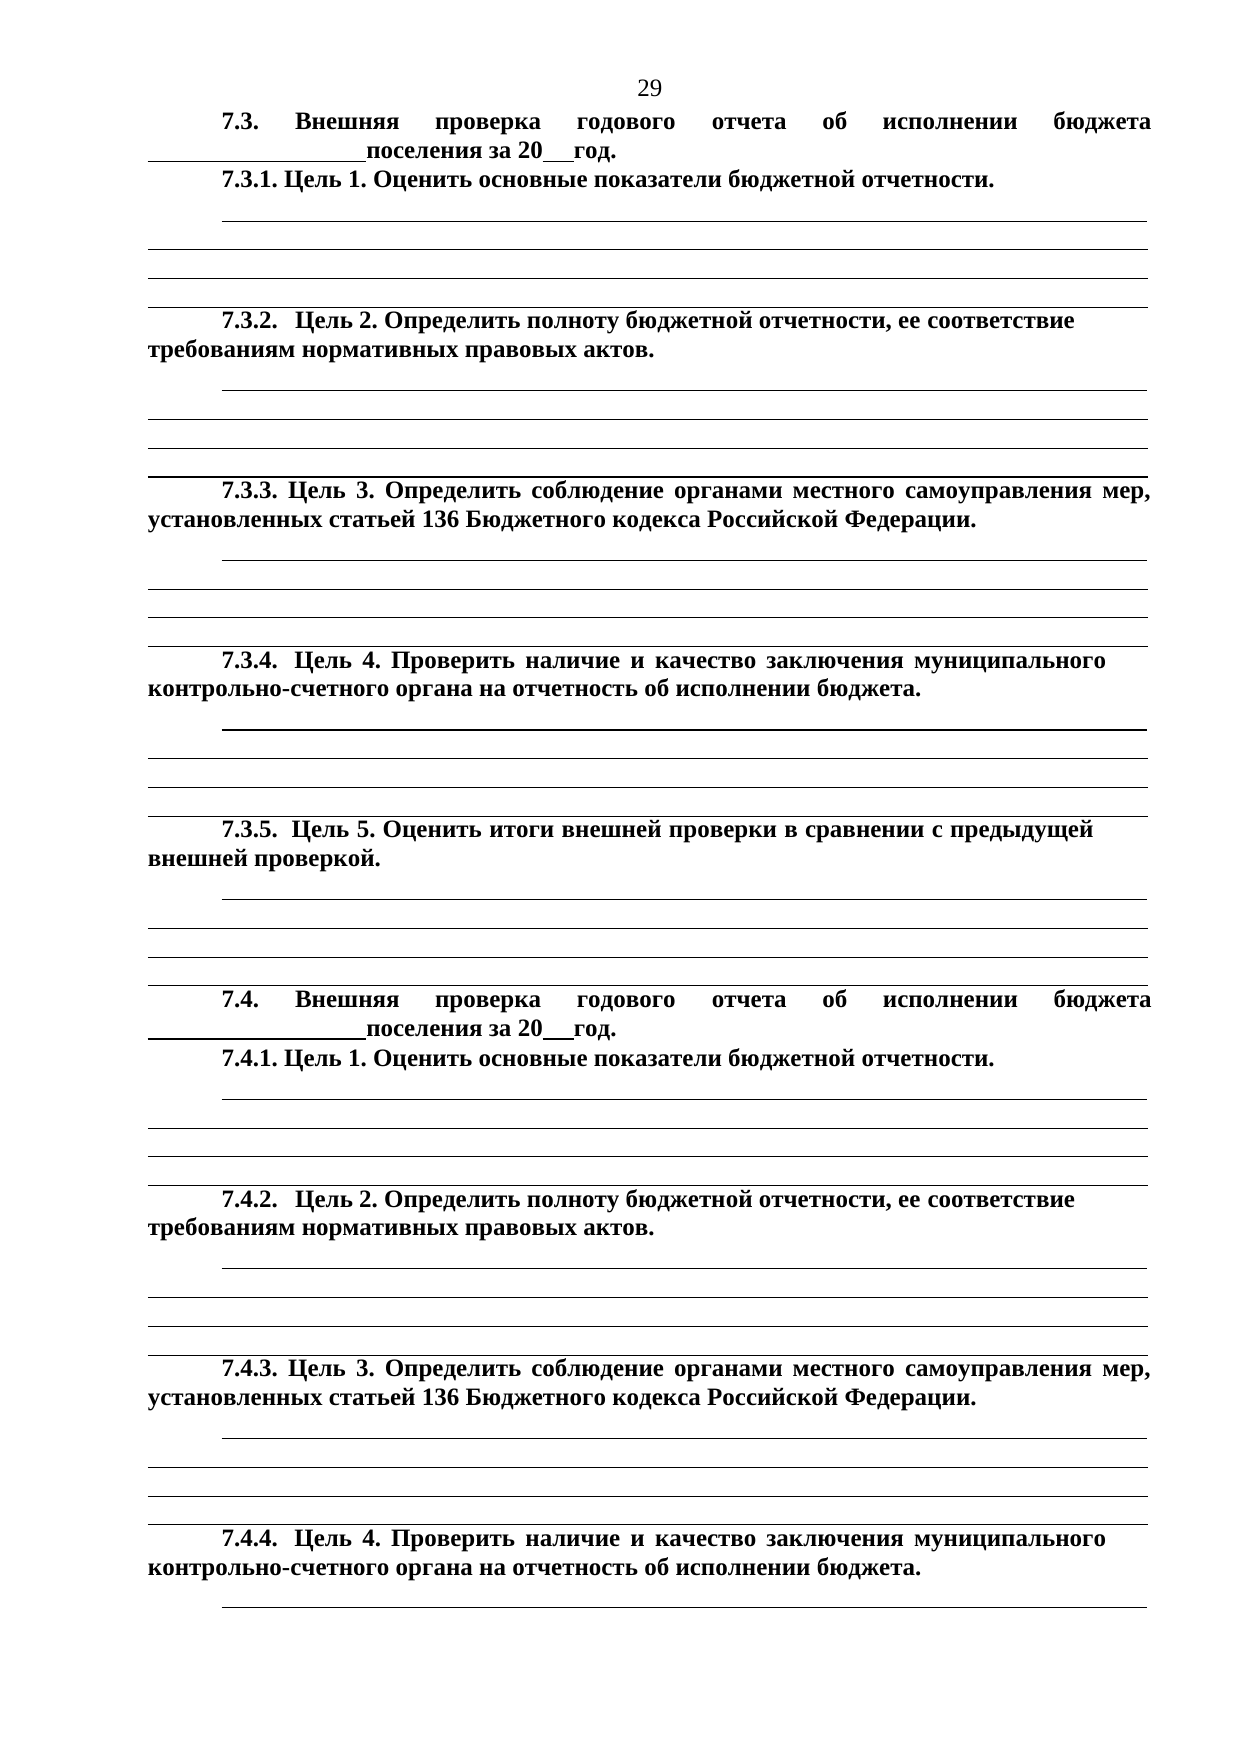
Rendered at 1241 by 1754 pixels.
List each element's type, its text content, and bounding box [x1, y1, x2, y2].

list Внешняя проверка годового отчета об исполнении бюджета [221, 978, 1196, 1013]
text установленных статьей 136 Бюджетного кодекса Российской Федерации. [148, 504, 1196, 533]
text установленных статьей 136 Бюджетного кодекса Российской Федерации. [148, 1382, 1196, 1411]
text внешней проверкой. [148, 843, 1196, 872]
list Цель 3. Определить соблюдение органами местного самоуправления мер, [221, 469, 1196, 504]
list Цель 2. Определить полноту бюджетной отчетности, ее соответствие [221, 300, 1196, 334]
list Цель 3. Определить соблюдение органами местного самоуправления мер, [221, 1348, 1196, 1382]
list Цель 1. Оценить основные показатели бюджетной отчетности. [221, 1043, 1196, 1071]
list Внешняя проверка годового отчета об исполнении бюджета [221, 106, 1196, 135]
text требованиям нормативных правовых актов. [148, 1212, 1196, 1241]
text требованиям нормативных правовых актов. [148, 334, 1196, 363]
text поселения за 20 год. [148, 1013, 1196, 1042]
list Цель 5. Оценить итоги внешней проверки в сравнении с предыдущей [221, 809, 1196, 843]
list Цель 2. Определить полноту бюджетной отчетности, ее соответствие [221, 1178, 1196, 1212]
text контрольно-счетного органа на отчетность об исполнении бюджета. [148, 673, 1196, 702]
text контрольно-счетного органа на отчетность об исполнении бюджета. [148, 1552, 1196, 1580]
list Цель 1. Оценить основные показатели бюджетной отчетности. [221, 164, 1196, 193]
list Цель 4. Проверить наличие и качество заключения муниципального [221, 639, 1196, 673]
text поселения за 20 год. [148, 136, 1196, 164]
list Цель 4. Проверить наличие и качество заключения муниципального [221, 1517, 1196, 1552]
